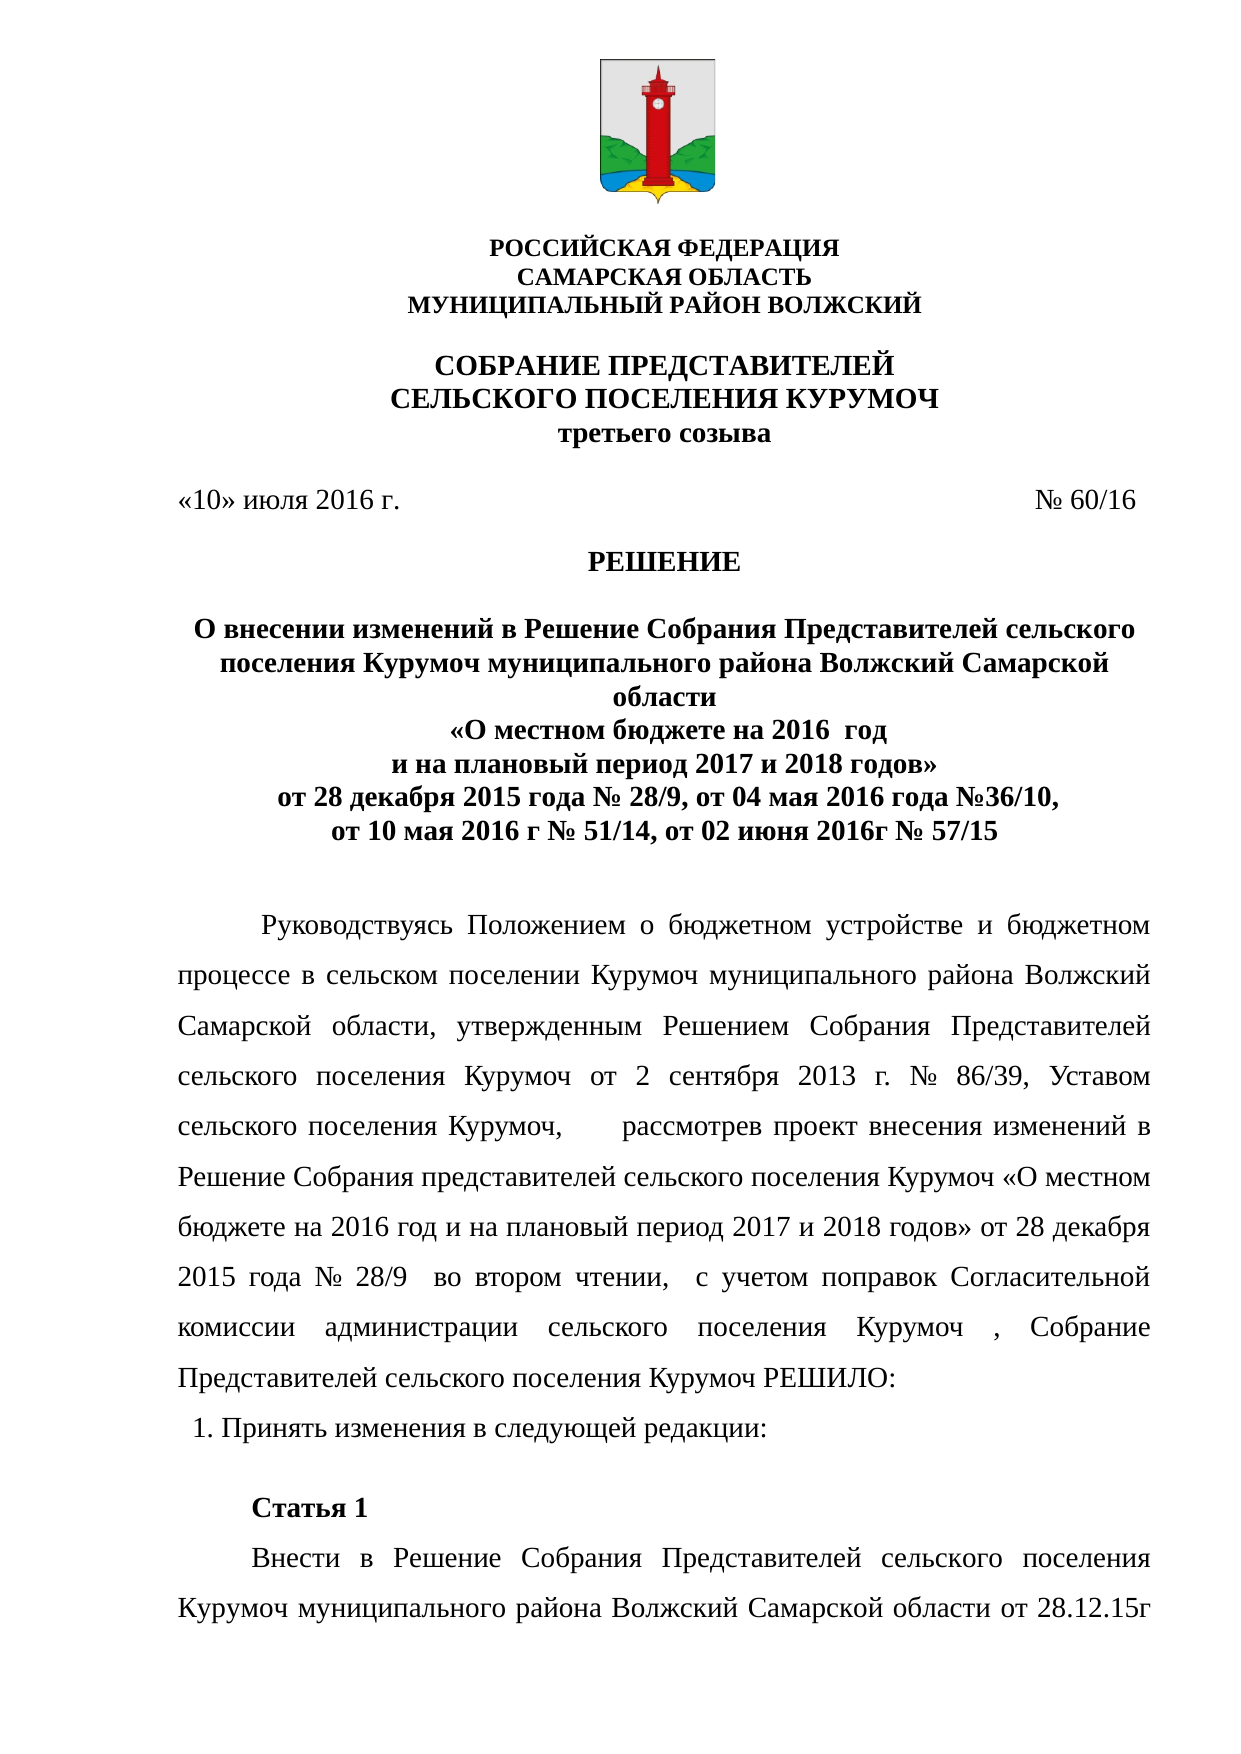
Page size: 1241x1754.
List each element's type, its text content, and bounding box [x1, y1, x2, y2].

text О внесении изменений в Решение Собрания Представителей сельского поселения Курумоч муниципального района Волжский Самарской области [177, 612, 1152, 712]
text Статья 1 [177, 1490, 1152, 1523]
text «О местном бюджете на 2016 год [177, 712, 1152, 746]
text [177, 1540, 1152, 1624]
text СОБРАНИЕ ПРЕДСТАВИТЕЛЕЙ [177, 348, 1152, 382]
text 1. Принять изменения в следующей редакции: [177, 1410, 1152, 1444]
text от 10 мая 2016 г № 51/14, от 02 июня 2016г № 57/15 [177, 813, 1152, 846]
text РЕШЕНИЕ [177, 544, 1152, 578]
picture [600, 59, 715, 204]
text РОССИЙСКАЯ ФЕДЕРАЦИЯ САМАРСКАЯ ОБЛАСТЬ [177, 233, 1152, 291]
text Руководствуясь Положением о бюджетном устройстве и бюджетном процессе в сельском поселении Курумоч муниципального района Волжский Самарской области, утвержденным Решением Собрания Представителей сельского поселения Курумоч от 2 сентября . № 86/39, Уставом сельского поселения Курумоч, рассмотрев проект внесения изменений в Решение Собрания представителей сельского поселения Курумоч «О местном бюджете на 2016 год и на плановый период 2017 и 2018 годов» от 28 декабря 2015 года № 28/9 во втором чтении, с учетом поправок Согласительной комиссии администрации сельского поселения Курумоч , Собрание Представителей сельского поселения Курумоч РЕШИЛО: [177, 907, 1152, 1393]
text и на плановый период 2017 и 2018 годов» [177, 746, 1152, 779]
text СЕЛЬСКОГО ПОСЕЛЕНИЯ Курумоч [177, 382, 1152, 415]
text «10» июля . № 60/16 [177, 482, 1152, 516]
text от 28 декабря 2015 года № 28/9, от 04 мая 2016 года №36/10, [177, 779, 1152, 813]
text МУНИЦИПАЛЬНЫЙ РАЙОН Волжский [177, 291, 1152, 319]
text третьего созыва [177, 415, 1152, 449]
